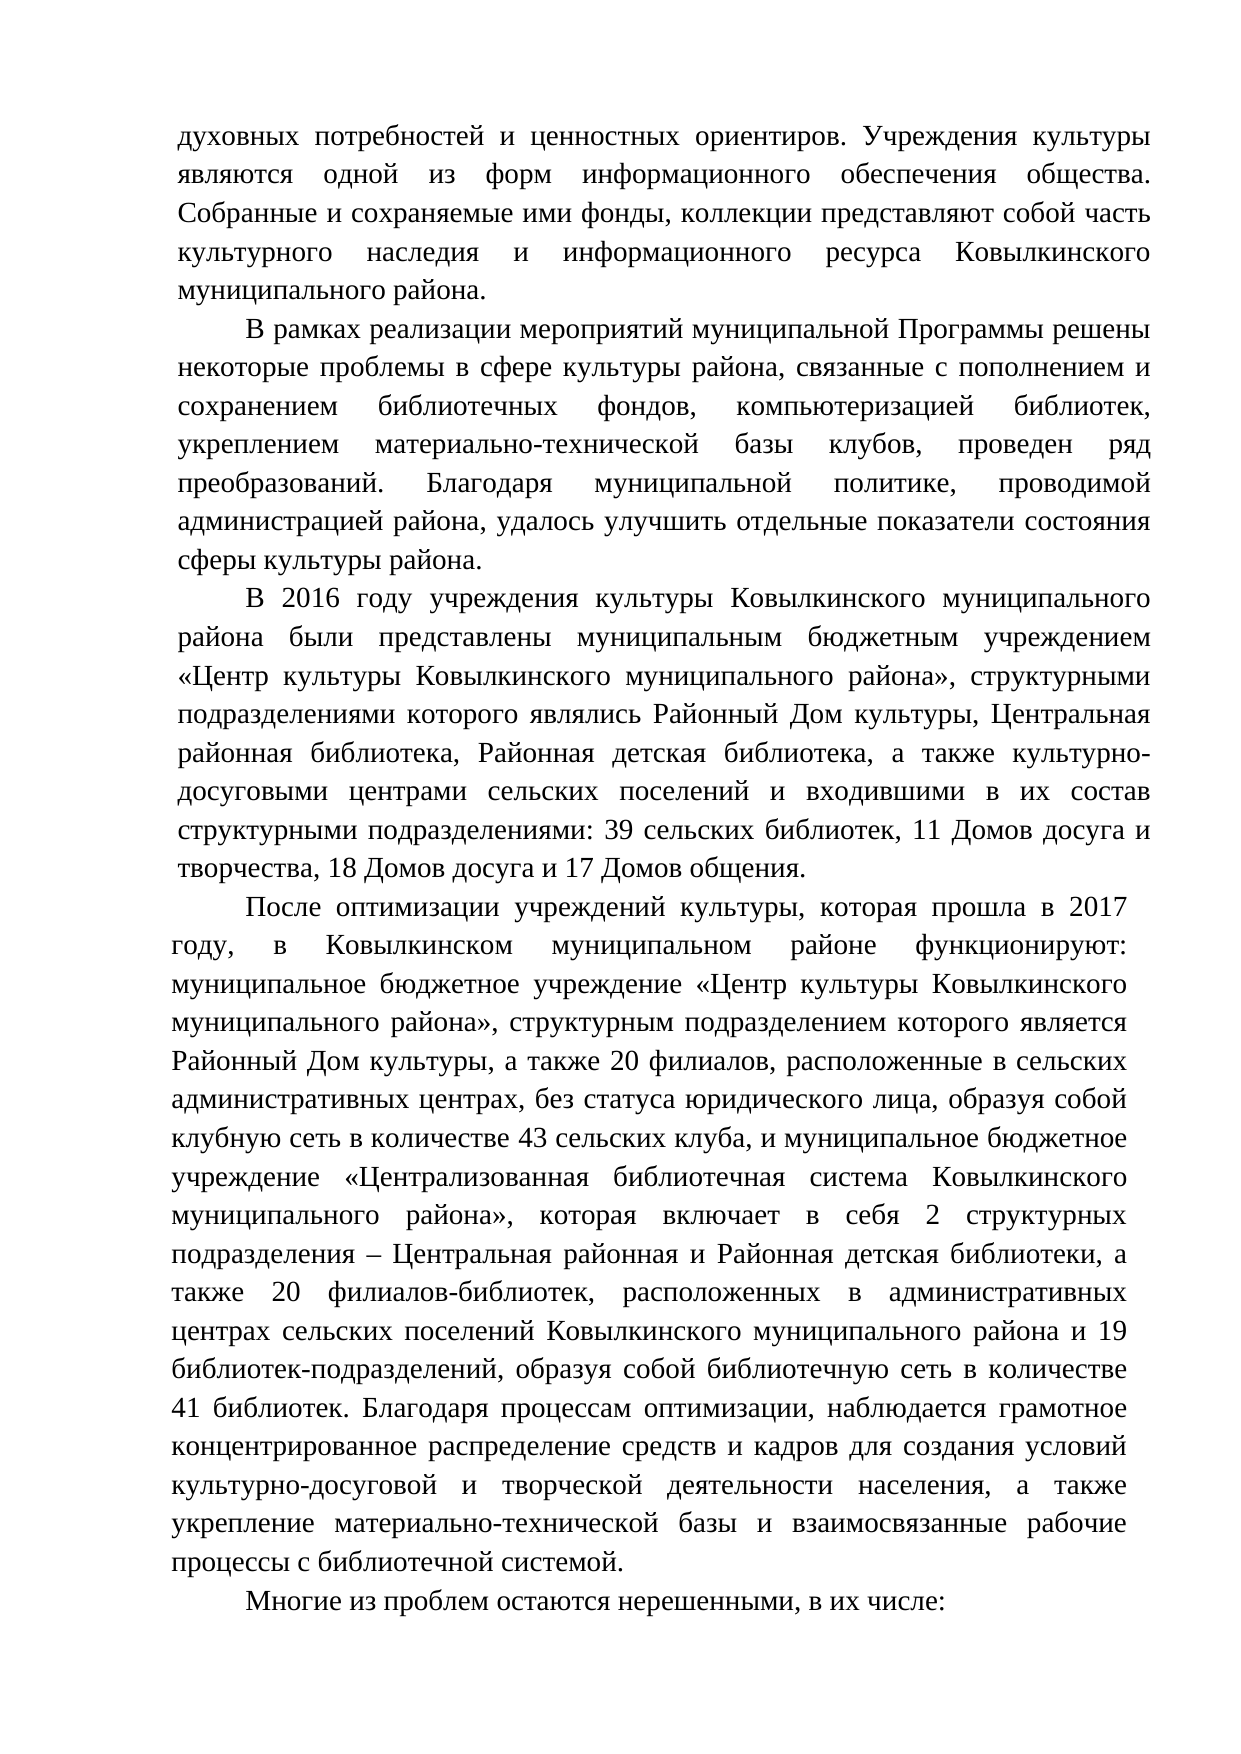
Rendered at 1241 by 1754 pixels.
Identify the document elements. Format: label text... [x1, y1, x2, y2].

text В рамках реализации мероприятий муниципальной Программы решены некоторые проблемы в сфере культуры района, связанные с пополнением и сохранением библиотечных фондов, компьютеризацией библиотек, укреплением материально-технической базы клубов, проведен ряд преобразований. Благодаря муниципальной политике, проводимой администрацией района, удалось улучшить отдельные показатели состояния сферы культуры района. [177, 311, 1152, 576]
text Многие из проблем остаются нерешенными, в их числе: [177, 1583, 1152, 1616]
text После оптимизации учреждений культуры, которая прошла в 2017 году, в Ковылкинском муниципальном районе функционируют: муниципальное бюджетное учреждение «Центр культуры Ковылкинского муниципального района», структурным подразделением которого является Районный Дом культуры, а также 20 филиалов, расположенные в сельских административных центрах, без статуса юридического лица, образуя собой клубную сеть в количестве 43 сельских клуба, и муниципальное бюджетное учреждение «Централизованная библиотечная система Ковылкинского муниципального района», которая включает в себя 2 структурных подразделения – Центральная районная и Районная детская библиотеки, а также 20 филиалов-библиотек, расположенных в административных центрах сельских поселений Ковылкинского муниципального района и 19 библиотек-подразделений, образуя собой библиотечную сеть в количестве 41 библиотек. Благодаря процессам оптимизации, наблюдается грамотное концентрированное распределение средств и кадров для создания условий культурно-досуговой и творческой деятельности населения, а также укрепление материально-технической базы и взаимосвязанные рабочие процессы с библиотечной системой. [171, 889, 1128, 1578]
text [177, 118, 1152, 306]
text В 2016 году учреждения культуры Ковылкинского муниципального района были представлены муниципальным бюджетным учреждением «Центр культуры Ковылкинского муниципального района», структурными подразделениями которого являлись Районный Дом культуры, Центральная районная библиотека, Районная детская библиотека, а также культурно-досуговыми центрами сельских поселений и входившими в их состав структурными подразделениями: 39 сельских библиотек, 11 Домов досуга и творчества, 18 Домов досуга и 17 Домов общения. [177, 581, 1152, 884]
